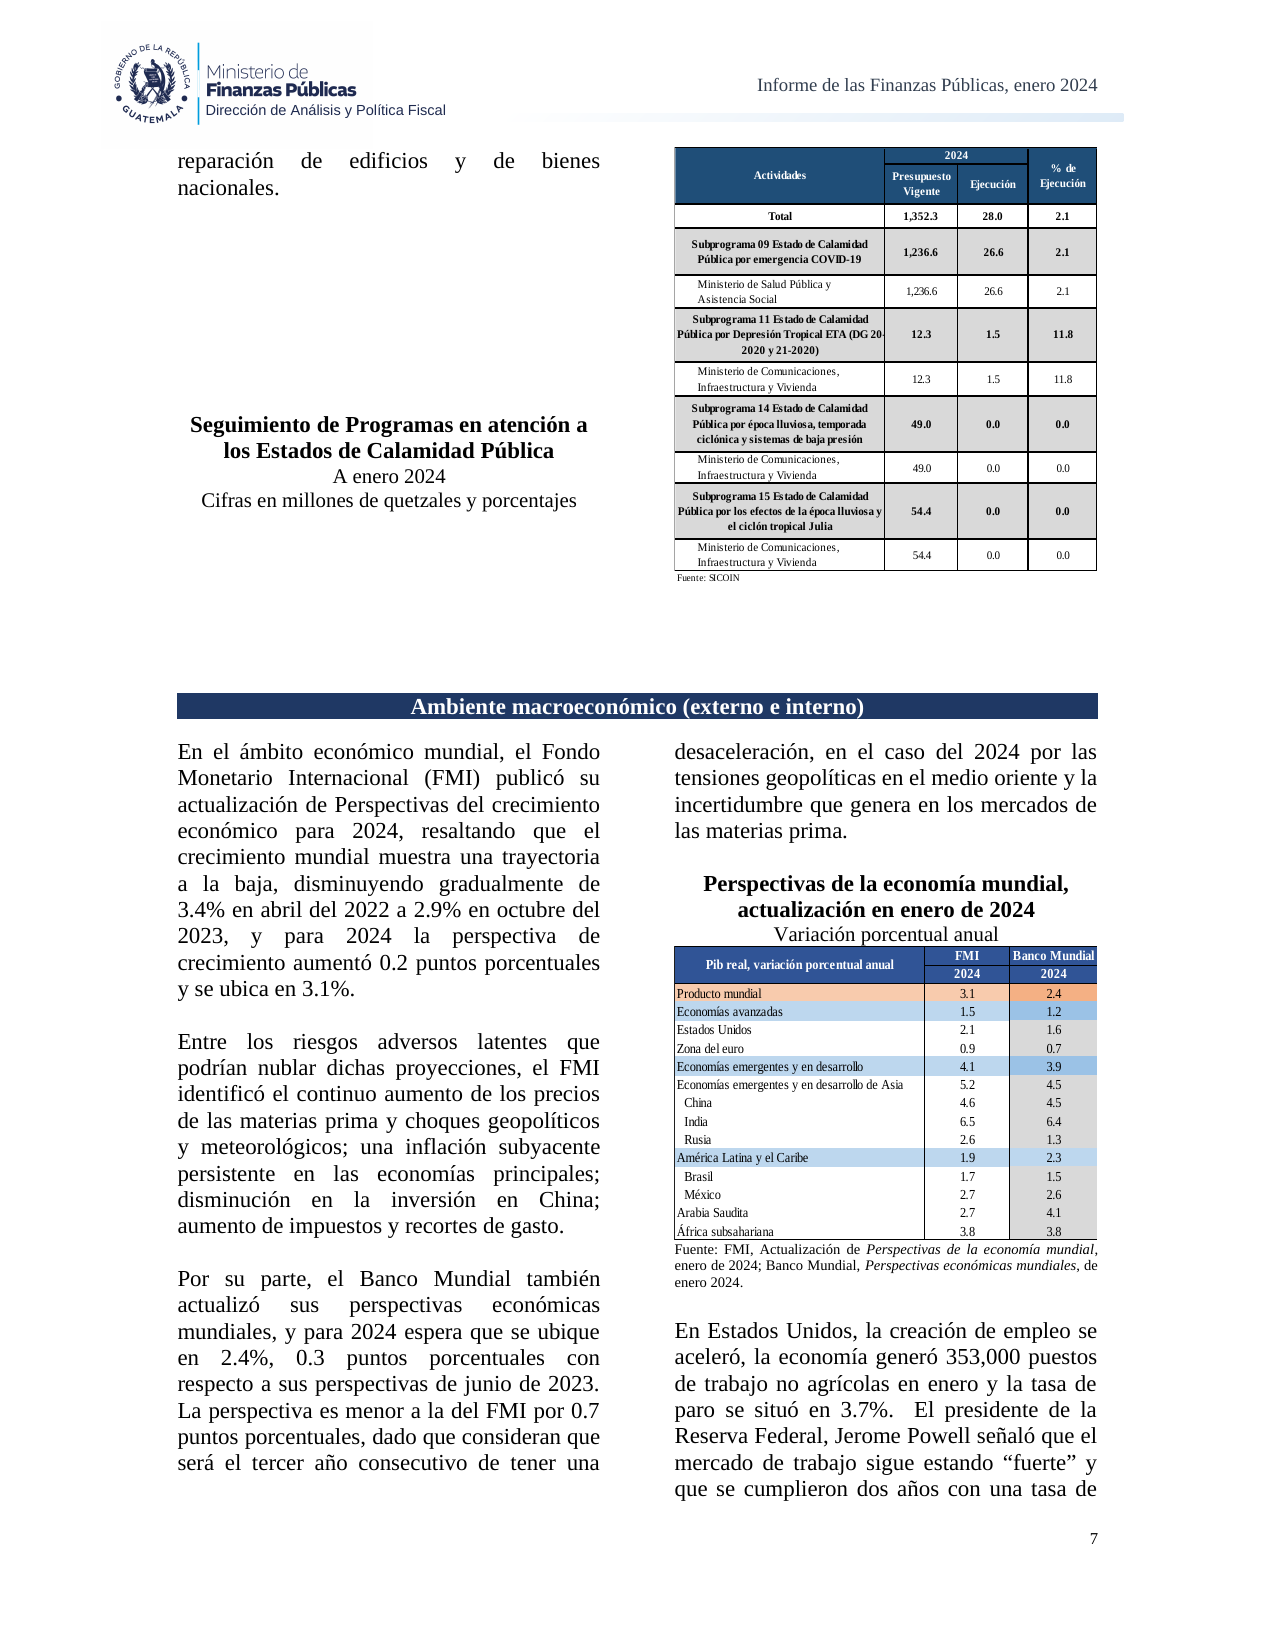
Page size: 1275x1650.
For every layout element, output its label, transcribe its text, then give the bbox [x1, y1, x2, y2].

text En el ámbito económico mundial, el Fondo Monetario Internacional (FMI) publicó su actualización de Perspectivas del crecimiento económico para 2024, resaltando que el crecimiento mundial muestra una trayectoria a la baja, disminuyendo gradualmente de 3.4% en abril del 2022 a 2.9% en octubre del 2023, y para 2024 la perspectiva de crecimiento aumentó 0.2 puntos porcentuales y se ubica en 3.1%. [177, 738, 601, 1001]
text Cifras en millones de quetzales y porcentajes [177, 488, 601, 512]
text Entre los riesgos adversos latentes que podrían nublar dichas proyecciones, el FMI identificó el continuo aumento de los precios de las materias prima y choques geopolíticos y meteorológicos; una inflación subyacente persistente en las economías principales; disminución en la inversión en China; aumento de impuestos y recortes de gasto. [177, 1028, 601, 1239]
text Ambiente macroeconómico (externo e interno) [177, 693, 1098, 719]
text Seguimiento de Programas en atención a los Estados de Calamidad Pública [177, 411, 601, 464]
text Fuente: FMI, Actualización de Perspectivas de la economía mundial, enero de 2024; Banco Mundial, Perspectivas económicas mundiales, de enero 2024. [674, 1240, 1098, 1291]
picture [101, 21, 373, 149]
text Variación porcentual anual [674, 922, 1098, 946]
text incertidumbre que genera en los mercados de las materias prima. [674, 791, 1098, 843]
text Perspectivas de la economía mundial, actualización en enero de 2024 [674, 870, 1098, 922]
text A enero 2024 [177, 464, 601, 488]
text Por su parte, el Banco Mundial también actualizó sus perspectivas económicas mundiales, y para 2024 espera que se ubique en 2.4%, 0.3 puntos porcentuales con respecto a sus perspectivas de junio de 2023. La perspectiva es menor a la del FMI por 0.7 puntos porcentuales, dado que consideran que será el tercer año consecutivo de tener una desaceleración, en el caso del 2024 por las tensiones geopolíticas en el medio oriente y la [177, 1265, 601, 1476]
